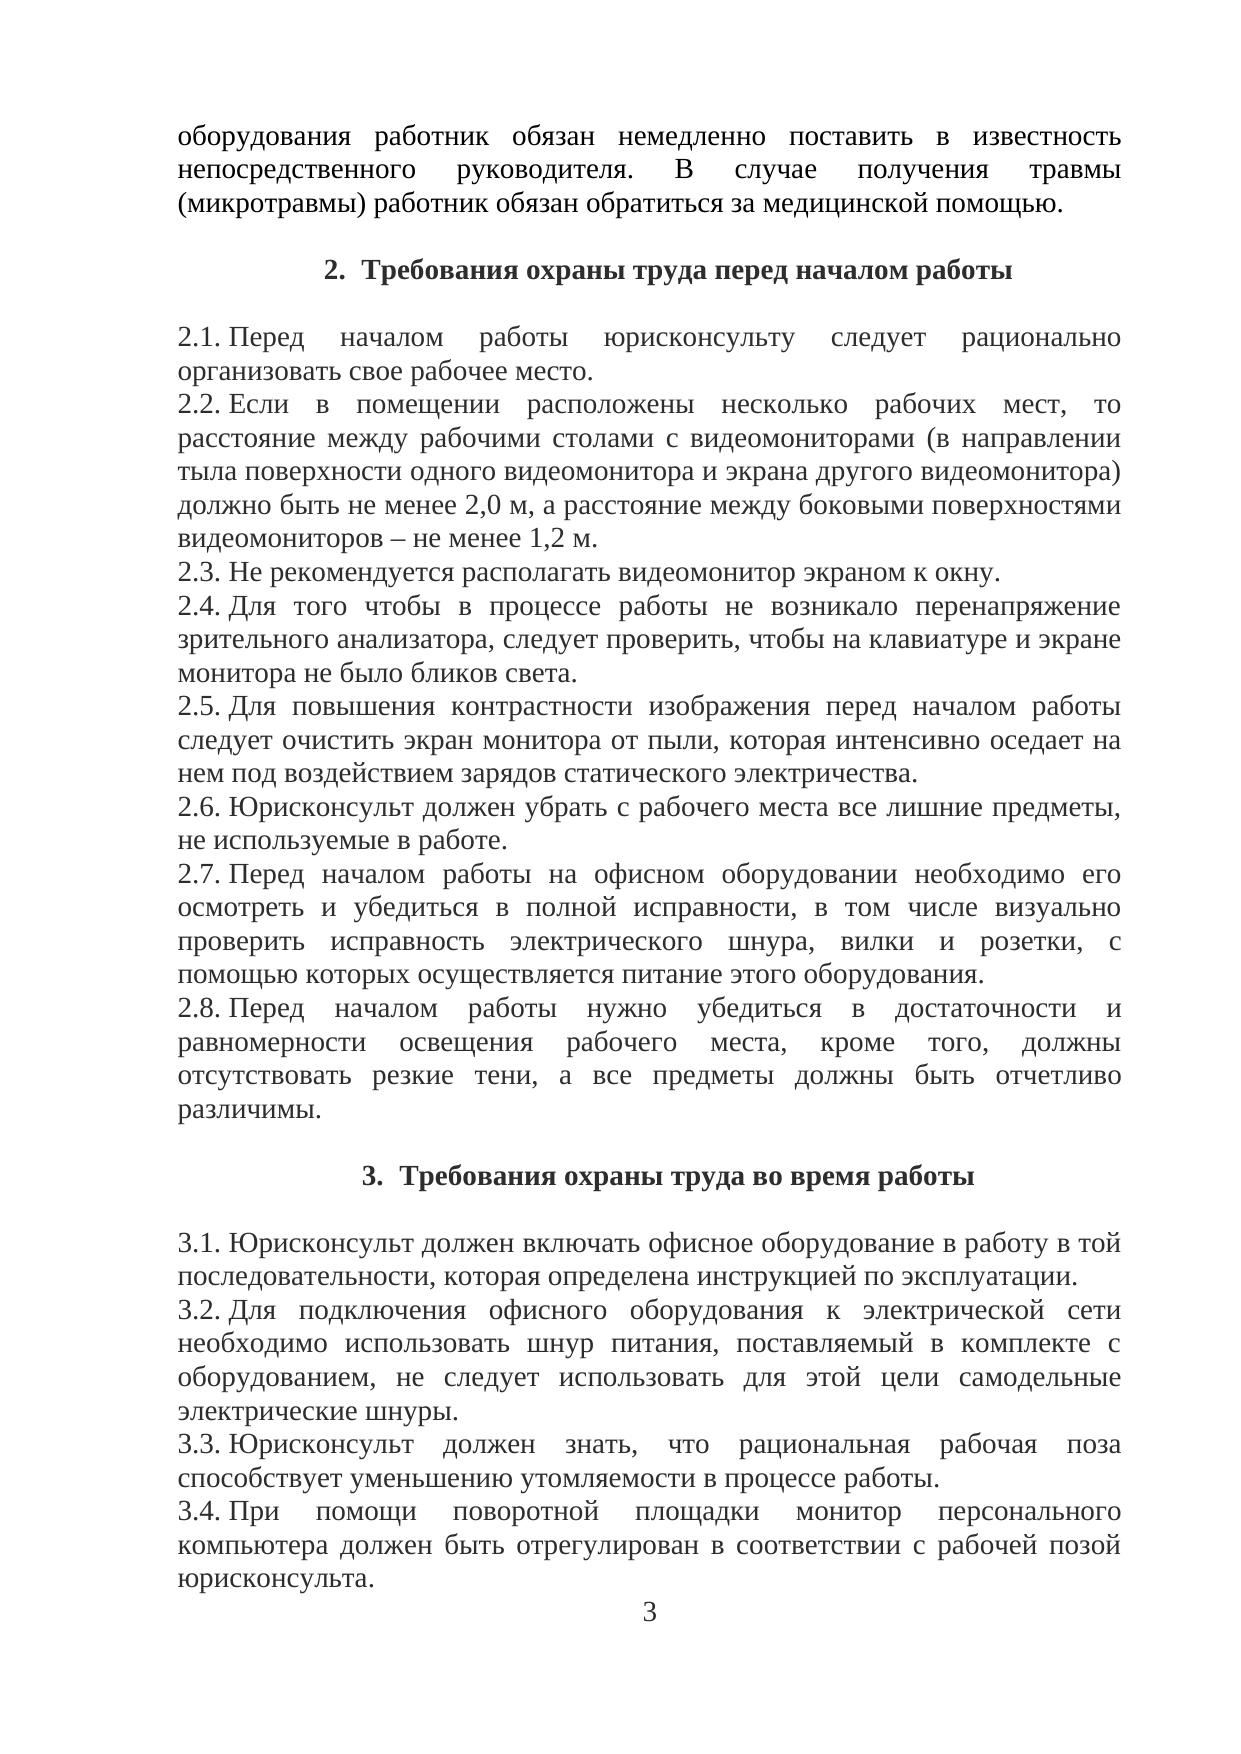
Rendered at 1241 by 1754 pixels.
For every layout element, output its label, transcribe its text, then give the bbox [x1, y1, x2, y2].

list Требования охраны труда перед началом работы [215, 252, 1122, 286]
text 2.3. Не рекомендуется располагать видеомонитор экраном к окну. [177, 554, 1122, 588]
text 2.8. Перед началом работы нужно убедиться в достаточности и равномерности освещения рабочего места, кроме того, должны отсутствовать резкие тени, а все предметы должны быть отчетливо различимы. [177, 990, 1122, 1124]
text 2.4. Для того чтобы в процессе работы не возникало перенапряжение зрительного анализатора, следует проверить, чтобы на клавиатуре и экране монитора не было бликов света. [177, 588, 1122, 688]
text 2.1. Перед началом работы юрисконсульту следует рационально организовать свое рабочее место. [177, 319, 1122, 386]
text 3.1. Юрисконсульт должен включать офисное оборудование в работу в той последовательности, которая определена инструкцией по эксплуатации. [177, 1225, 1122, 1292]
list Требования охраны труда во время работы [215, 1158, 1122, 1191]
text 2.2. Если в помещении расположены несколько рабочих мест, то расстояние между рабочими столами с видеомониторами (в направлении тыла поверхности одного видеомонитора и экрана другого видеомонитора) должно быть не менее 2,0 м, а расстояние между боковыми поверхностями видеомониторов – не менее 1,2 м. [177, 386, 1122, 554]
text 2.7. Перед началом работы на офисном оборудовании необходимо его осмотреть и убедиться в полной исправности, в том числе визуально проверить исправность электрического шнура, вилки и розетки, с помощью которых осуществляется питание этого оборудования. [177, 856, 1122, 990]
text 3.4. При помощи поворотной площадки монитор персонального компьютера должен быть отрегулирован в соответствии с рабочей позой юрисконсульта. [177, 1493, 1122, 1594]
text 3.3. Юрисконсульт должен знать, что рациональная рабочая поза способствует уменьшению утомляемости в процессе работы. [177, 1426, 1122, 1493]
text 2.5. Для повышения контрастности изображения перед началом работы следует очистить экран монитора от пыли, которая интенсивно оседает на нем под воздействием зарядов статического электричества. [177, 688, 1122, 789]
text 3 [177, 1594, 1122, 1627]
text 3.2. Для подключения офисного оборудования к электрической сети необходимо использовать шнур питания, поставляемый в комплекте с оборудованием, не следует использовать для этой цели самодельные электрические шнуры. [177, 1292, 1122, 1426]
text оборудования работник обязан немедленно поставить в известность непосредственного руководителя. В случае получения травмы (микротравмы) работник обязан обратиться за медицинской помощью. [177, 118, 1122, 219]
text 2.6. Юрисконсульт должен убрать с рабочего места все лишние предметы, не используемые в работе. [177, 789, 1122, 856]
